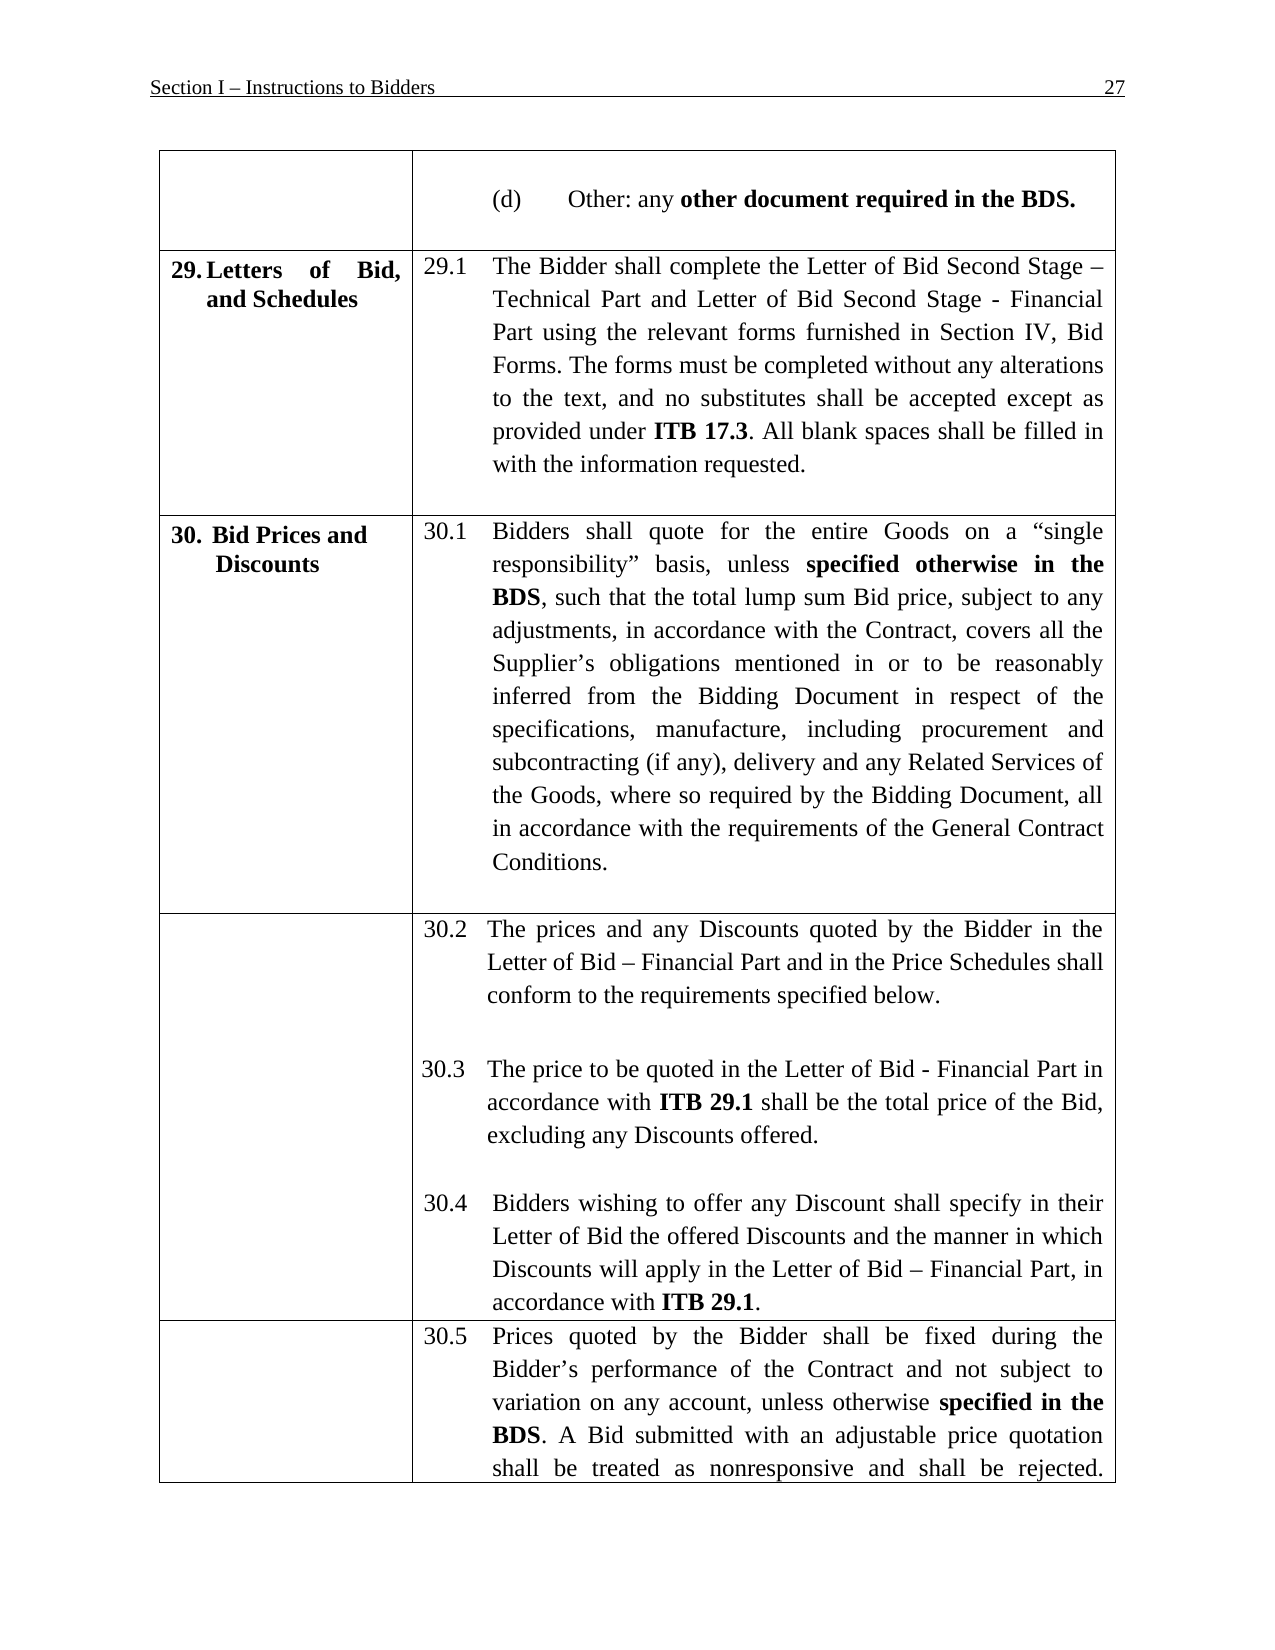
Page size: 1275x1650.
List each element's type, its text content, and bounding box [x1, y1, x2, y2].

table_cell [413, 1321, 1115, 1482]
table_cell The prices and any Discounts quoted by the Bidder in the Letter of Bid – Financial Part and in the Price Schedules shall conform to the requirements specified below. The price to be quoted in the Letter of Bid - Financial Part in accordance with ITB 29.1 shall be the total price of the Bid, excluding any Discounts offered. Bidders wishing to offer any Discount shall specify in their Letter of Bid the offered Discounts and the manner in which Discounts will apply in the Letter of Bid – Financial Part, in accordance with ITB 29.1. [413, 914, 1115, 1320]
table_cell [413, 151, 1115, 250]
table_cell 29.1 The Bidder shall complete the Letter of Bid Second Stage – Technical Part and Letter of Bid Second Stage - Financial Part using the relevant forms furnished in Section IV, Bid Forms. The forms must be completed without any alterations to the text, and no substitutes shall be accepted except as provided under ITB 17.3. All blank spaces shall be filled in with the information requested. [413, 251, 1115, 515]
table_cell [160, 151, 412, 250]
table_cell 29. Letters of Bid, and Schedules [160, 251, 412, 515]
table_cell Bidders shall quote for the entire Goods on a “single responsibility” basis, unless specified otherwise in the BDS, such that the total lump sum Bid price, subject to any adjustments, in accordance with the Contract, covers all the Supplier’s obligations mentioned in or to be reasonably inferred from the Bidding Document in respect of the specifications, manufacture, including procurement and subcontracting (if any), delivery and any Related Services of the Goods, where so required by the Bidding Document, all in accordance with the requirements of the General Contract Conditions. [413, 516, 1115, 913]
table_cell 30. Bid Prices and Discounts [160, 516, 412, 913]
table_cell [160, 914, 412, 1320]
table_cell [160, 1321, 412, 1482]
